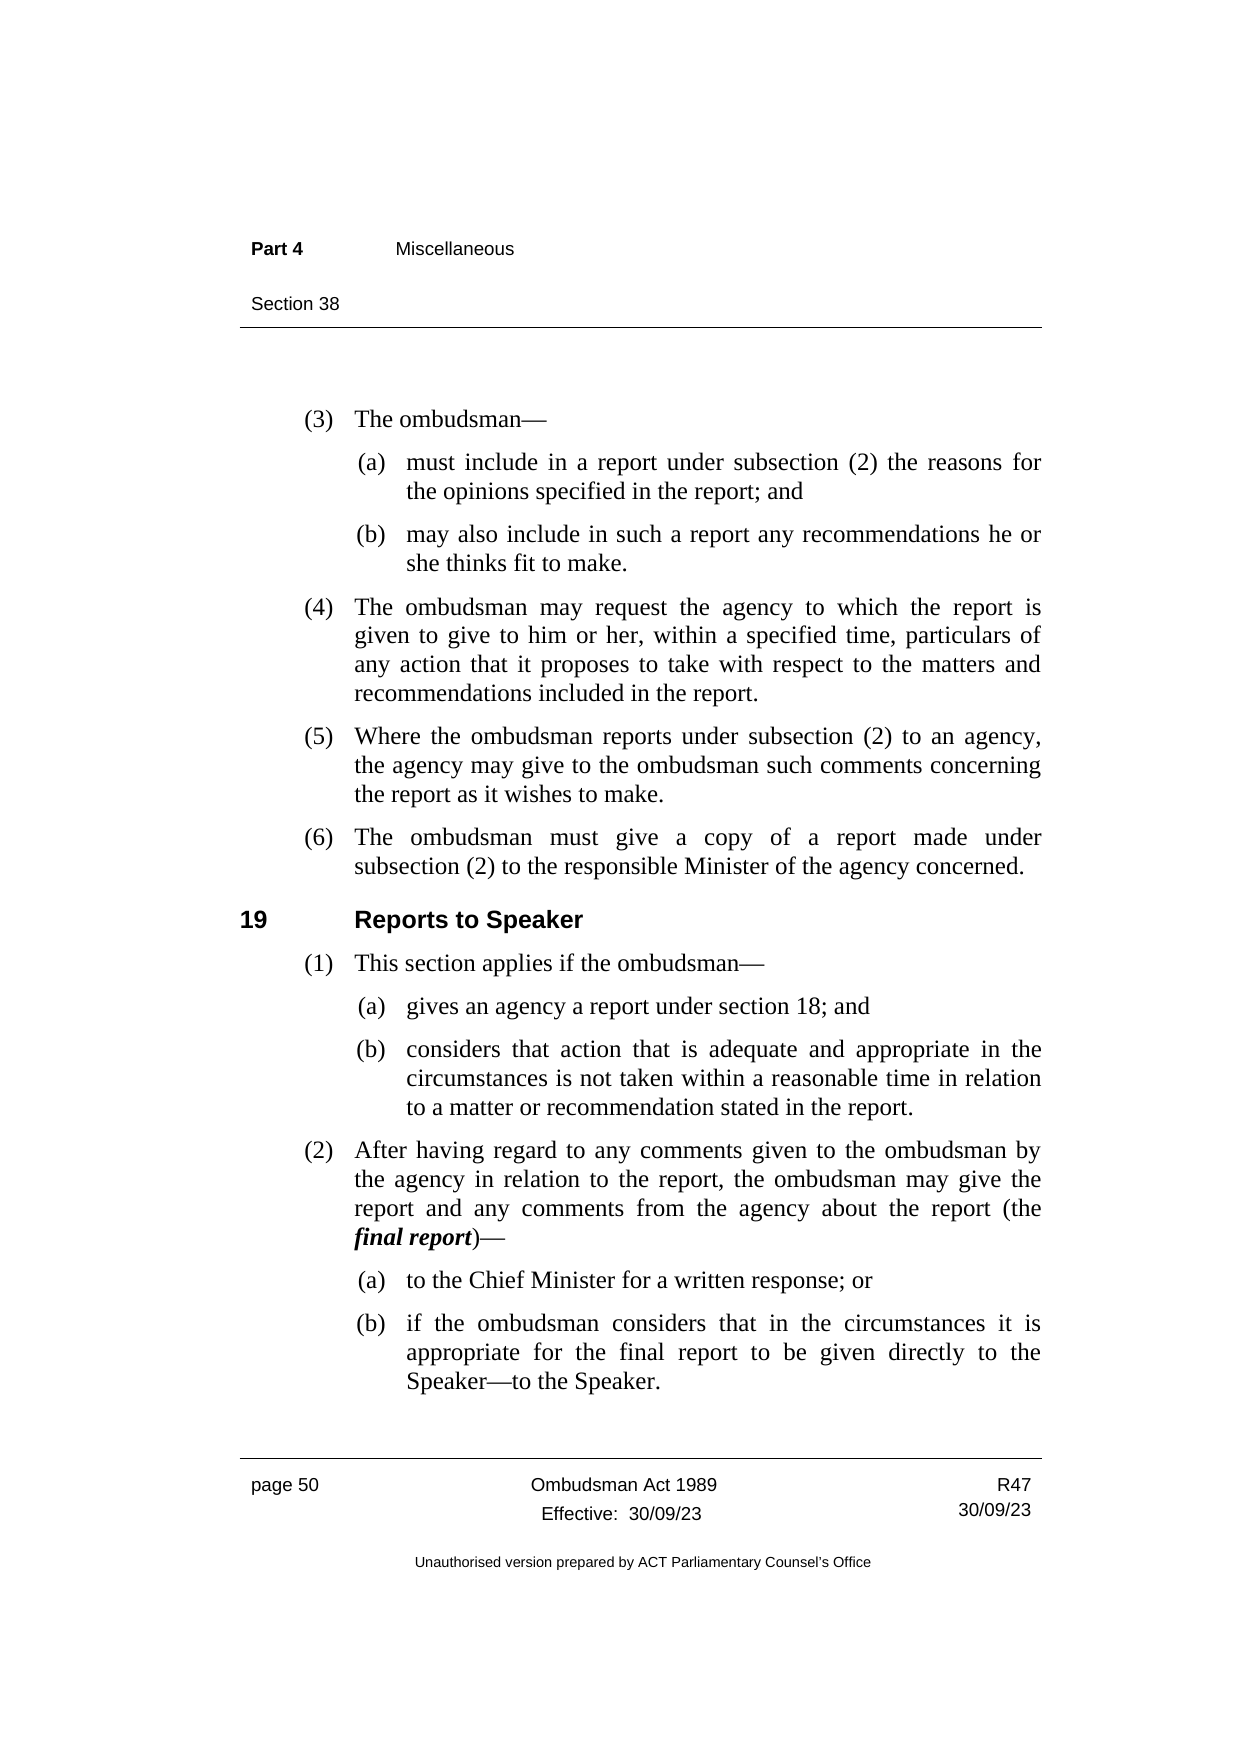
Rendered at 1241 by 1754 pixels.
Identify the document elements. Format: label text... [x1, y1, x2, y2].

text (a) gives an agency a report under section 18; and [239, 991, 1042, 1020]
text (6) The ombudsman must give a copy of a report made under subsection (2) to the responsible Minister of the agency concerned. [239, 822, 1042, 879]
text (3) The ombudsman— [239, 404, 1042, 433]
text (b) may also include in such a report any recommendations he or she thinks fit to make. [239, 519, 1042, 577]
text 19 Reports to Speaker [239, 904, 1042, 933]
text (5) Where the ombudsman reports under subsection (2) to an agency, the agency may give to the ombudsman such comments concerning the report as it wishes to make. [239, 721, 1042, 807]
text (1) This section applies if the ombudsman— [239, 948, 1042, 977]
text (b) considers that action that is adequate and appropriate in the circumstances is not taken within a reasonable time in relation to a matter or recommendation stated in the report. [239, 1034, 1042, 1121]
text (2) After having regard to any comments given to the ombudsman by the agency in relation to the report, the ombudsman may give the report and any comments from the agency about the report (the final report)— [239, 1135, 1042, 1250]
text (a) to the Chief Minister for a written response; or [239, 1265, 1042, 1294]
text (4) The ombudsman may request the agency to which the report is given to give to him or her, within a specified time, particulars of any action that it proposes to take with respect to the matters and recommendations included in the report. [239, 592, 1042, 707]
text (b) if the ombudsman considers that in the circumstances it is appropriate for the final report to be given directly to the Speaker—to the Speaker. [239, 1308, 1042, 1394]
text (a) must include in a report under subsection (2) the reasons for the opinions specified in the report; and [239, 447, 1042, 505]
